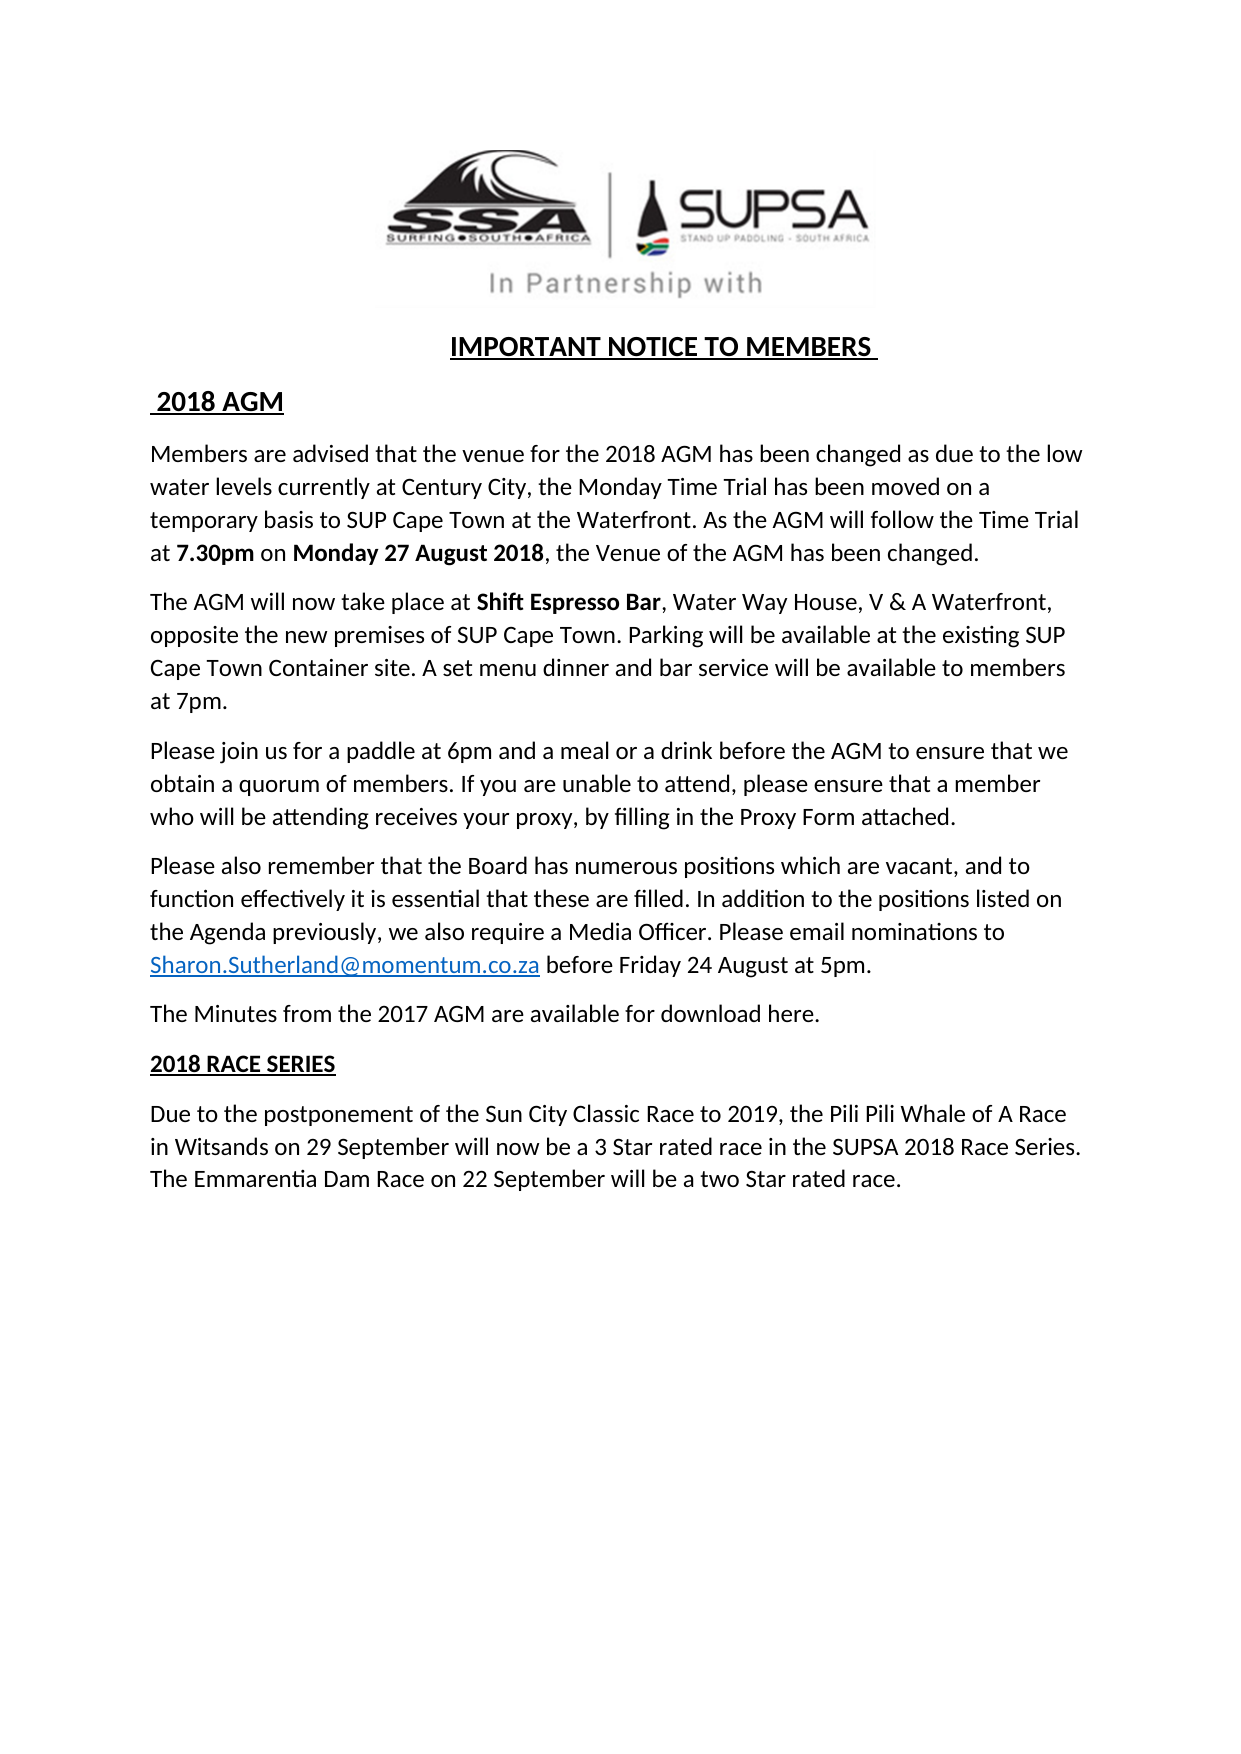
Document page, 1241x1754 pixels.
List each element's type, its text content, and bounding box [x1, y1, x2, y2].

text Due to the postponement of the Sun City Classic Race to 2019, the Pili Pili Whale of A Race in Witsands on 29 September will now be a 3 Star rated race in the SUPSA 2018 Race Series. The Emmarentia Dam Race on 22 September will be a two Star rated race. [150, 1098, 1090, 1194]
text Please also remember that the Board has numerous positions which are vacant, and to function effectively it is essential that these are filled. In addition to the positions listed on the Agenda previously, we also require a Media Officer. Please email nominations to Sharon.Sutherland@momentum.co.za before Friday 24 August at 5pm. [150, 850, 1090, 979]
text The AGM will now take place at Shift Espresso Bar, Water Way House, V & A Waterfront, opposite the new premises of SUP Cape Town. Parking will be available at the existing SUP Cape Town Container site. A set menu dinner and bar service will be available to members at 7pm. [150, 586, 1090, 716]
picture [375, 150, 877, 309]
text The Minutes from the 2017 AGM are available for download here. [150, 998, 1090, 1029]
text 2018 RACE SERIES [150, 1048, 1090, 1079]
text IMPORTANT NOTICE TO MEMBERS [375, 328, 1090, 363]
text 2018 AGM [150, 383, 1090, 419]
text Please join us for a paddle at 6pm and a meal or a drink before the AGM to ensure that we obtain a quorum of members. If you are unable to attend, please ensure that a member who will be attending receives your proxy, by filling in the Proxy Form attached. [150, 735, 1090, 831]
text Members are advised that the venue for the 2018 AGM has been changed as due to the low water levels currently at Century City, the Monday Time Trial has been moved on a temporary basis to SUP Cape Town at the Waterfront. As the AGM will follow the Time Trial at 7.30pm on Monday 27 August 2018, the Venue of the AGM has been changed. [150, 438, 1090, 567]
